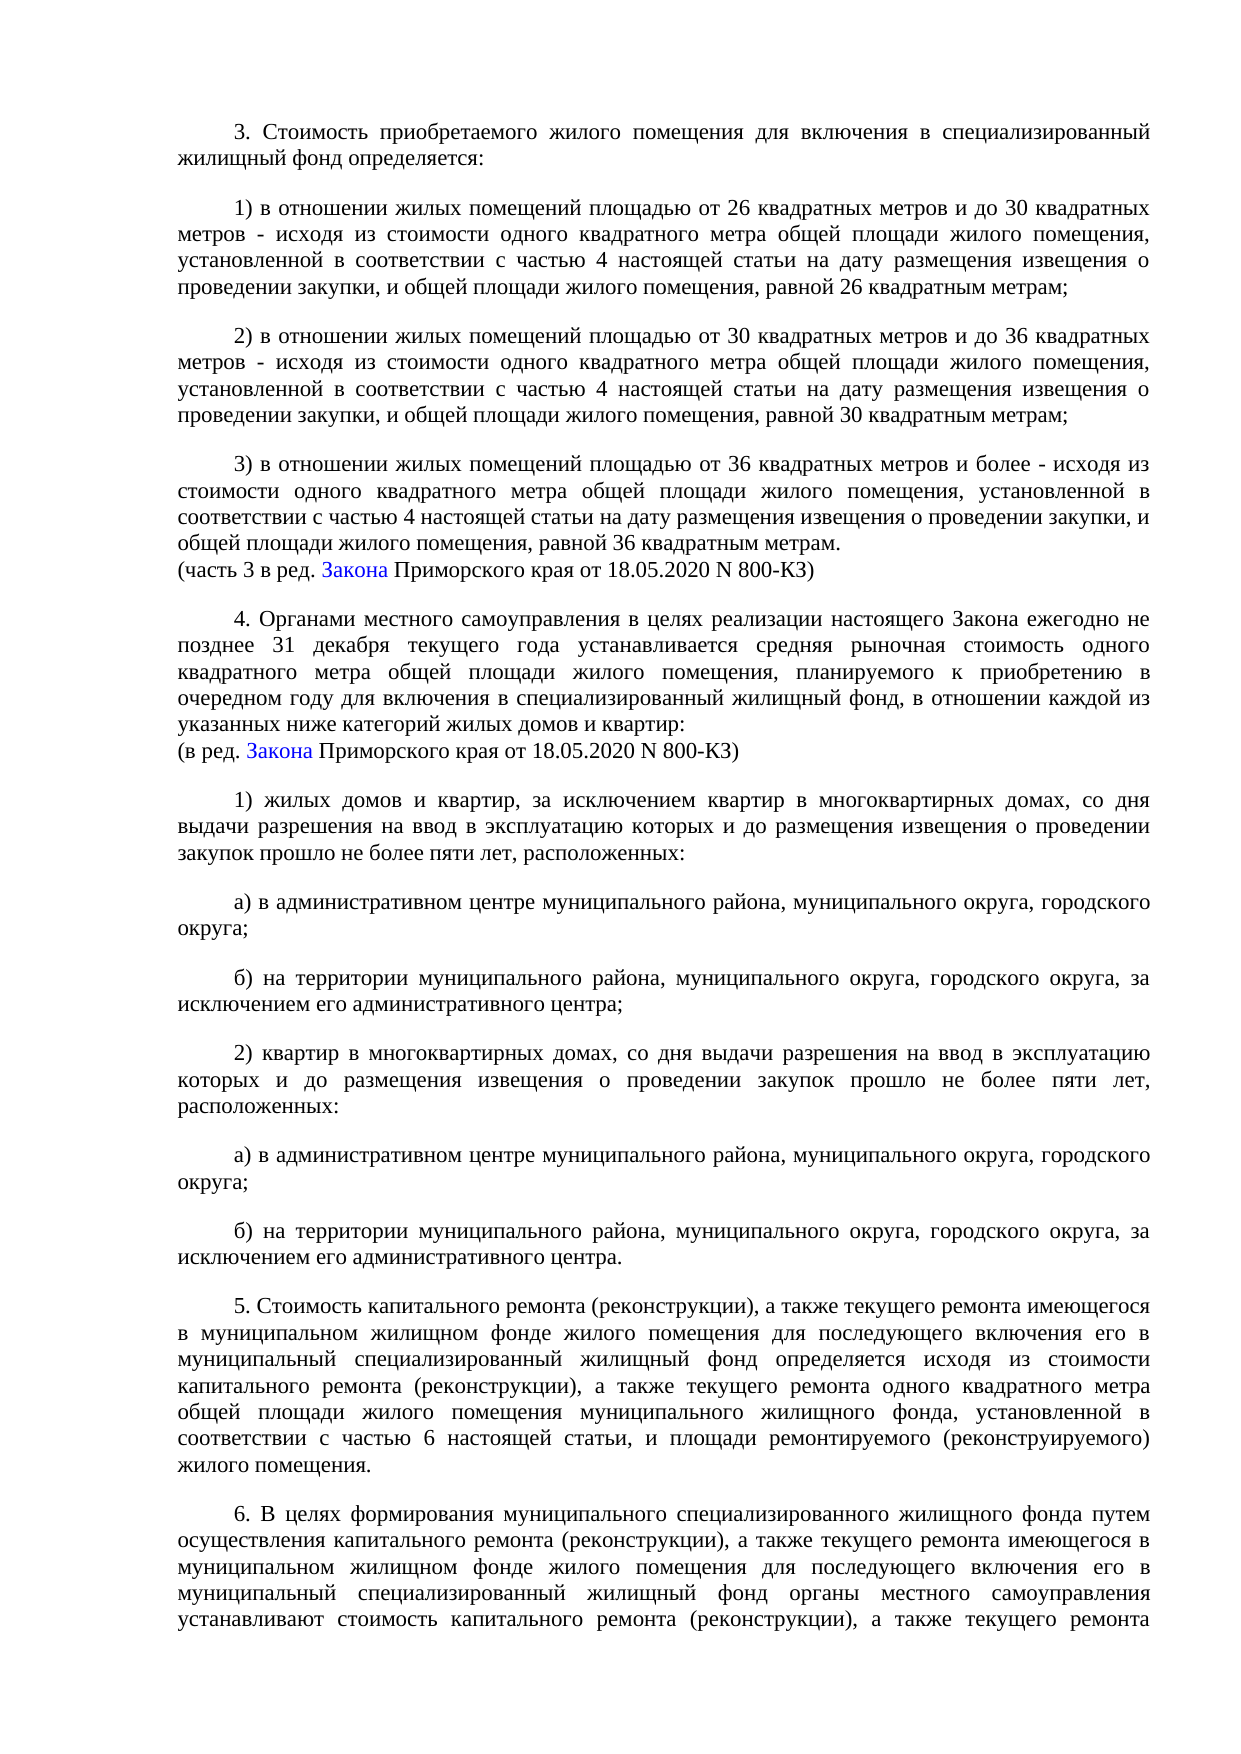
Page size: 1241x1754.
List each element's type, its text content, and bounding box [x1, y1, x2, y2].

text (часть 3 в ред. Закона Приморского края от 18.05.2020 N 800-КЗ) [177, 556, 1152, 582]
text 3. Стоимость приобретаемого жилого помещения для включения в специализированный жилищный фонд определяется: [177, 118, 1152, 171]
text 2) квартир в многоквартирных домах, со дня выдачи разрешения на ввод в эксплуатацию которых и до размещения извещения о проведении закупок прошло не более пяти лет, расположенных: [177, 1039, 1152, 1118]
text б) на территории муниципального района, муниципального округа, городского округа, за исключением его административного центра. [177, 1217, 1152, 1270]
text б) на территории муниципального района, муниципального округа, городского округа, за исключением его административного центра; [177, 964, 1152, 1016]
text 2) в отношении жилых помещений площадью от 30 квадратных метров и до 36 квадратных метров - исходя из стоимости одного квадратного метра общей площади жилого помещения, установленной в соответствии с частью 4 настоящей статьи на дату размещения извещения о проведении закупки, и общей площади жилого помещения, равной 30 квадратным метрам; [177, 322, 1152, 427]
text 4. Органами местного самоуправления в целях реализации настоящего Закона ежегодно не позднее 31 декабря текущего года устанавливается средняя рыночная стоимость одного квадратного метра общей площади жилого помещения, планируемого к приобретению в очередном году для включения в специализированный жилищный фонд, в отношении каждой из указанных ниже категорий жилых домов и квартир: [177, 605, 1152, 737]
text 1) в отношении жилых помещений площадью от 26 квадратных метров и до 30 квадратных метров - исходя из стоимости одного квадратного метра общей площади жилого помещения, установленной в соответствии с частью 4 настоящей статьи на дату размещения извещения о проведении закупки, и общей площади жилого помещения, равной 26 квадратным метрам; [177, 194, 1152, 299]
text а) в административном центре муниципального района, муниципального округа, городского округа; [177, 888, 1152, 941]
text а) в административном центре муниципального района, муниципального округа, городского округа; [177, 1141, 1152, 1194]
text (в ред. Закона Приморского края от 18.05.2020 N 800-КЗ) [177, 737, 1152, 763]
text 5. Стоимость капитального ремонта (реконструкции), а также текущего ремонта имеющегося в муниципальном жилищном фонде жилого помещения для последующего включения его в муниципальный специализированный жилищный фонд определяется исходя из стоимости капитального ремонта (реконструкции), а также текущего ремонта одного квадратного метра общей площади жилого помещения муниципального жилищного фонда, установленной в соответствии с частью 6 настоящей статьи, и площади ремонтируемого (реконструируемого) жилого помещения. [177, 1293, 1152, 1477]
text 3) в отношении жилых помещений площадью от 36 квадратных метров и более - исходя из стоимости одного квадратного метра общей площади жилого помещения, установленной в соответствии с частью 4 настоящей статьи на дату размещения извещения о проведении закупки, и общей площади жилого помещения, равной 36 квадратным метрам. [177, 450, 1152, 556]
text 1) жилых домов и квартир, за исключением квартир в многоквартирных домах, со дня выдачи разрешения на ввод в эксплуатацию которых и до размещения извещения о проведении закупок прошло не более пяти лет, расположенных: [177, 786, 1152, 865]
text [177, 1500, 1152, 1632]
